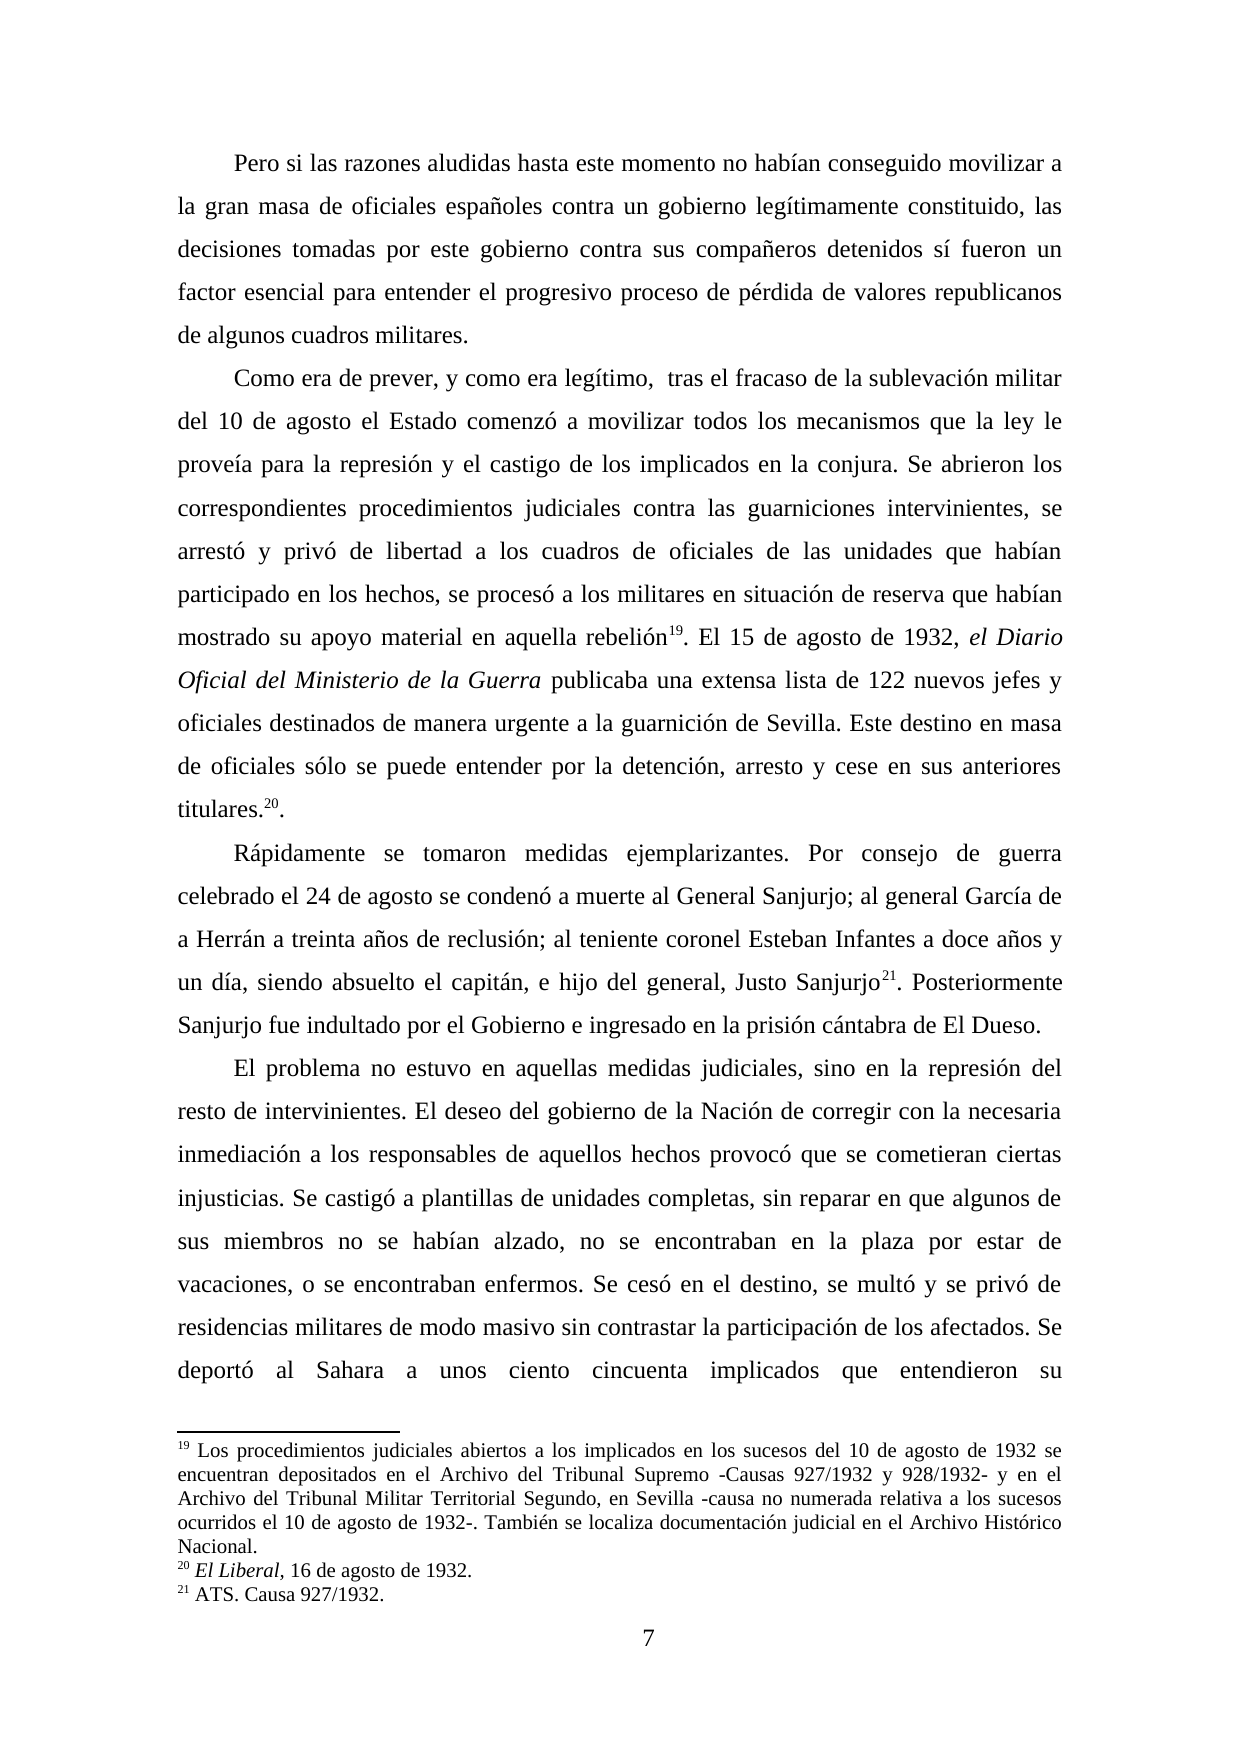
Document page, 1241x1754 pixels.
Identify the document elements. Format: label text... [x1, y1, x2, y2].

text Pero si las razones aludidas hasta este momento no habían conseguido movilizar a la gran masa de oficiales españoles contra un gobierno legítimamente constituido, las decisiones tomadas por este gobierno contra sus compañeros detenidos sí fueron un factor esencial para entender el progresivo proceso de pérdida de valores republicanos de algunos cuadros militares. [177, 148, 1063, 349]
text Como era de prever, y como era legítimo, tras el fracaso de la sublevación militar del 10 de agosto el Estado comenzó a movilizar todos los mecanismos que la ley le proveía para la represión y el castigo de los implicados en la conjura. Se abrieron los correspondientes procedimientos judiciales contra las guarniciones intervinientes, se arrestó y privó de libertad a los cuadros de oficiales de las unidades que habían participado en los hechos, se procesó a los militares en situación de reserva que habían mostrado su apoyo material en aquella rebelión. El 15 de agosto de 1932, el Diario Oficial del Ministerio de la Guerra publicaba una extensa lista de 122 nuevos jefes y oficiales destinados de manera urgente a la guarnición de Sevilla. Este destino en masa de oficiales sólo se puede entender por la detención, arresto y cese en sus anteriores titulares.. [177, 363, 1063, 823]
text Rápidamente se tomaron medidas ejemplarizantes. Por consejo de guerra celebrado el 24 de agosto se condenó a muerte al General Sanjurjo; al general García de a Herrán a treinta años de reclusión; al teniente coronel Esteban Infantes a doce años y un día, siendo absuelto el capitán, e hijo del general, Justo Sanjurjo. Posteriormente Sanjurjo fue indultado por el Gobierno e ingresado en la prisión cántabra de El Dueso. [177, 838, 1063, 1039]
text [177, 1053, 1063, 1384]
